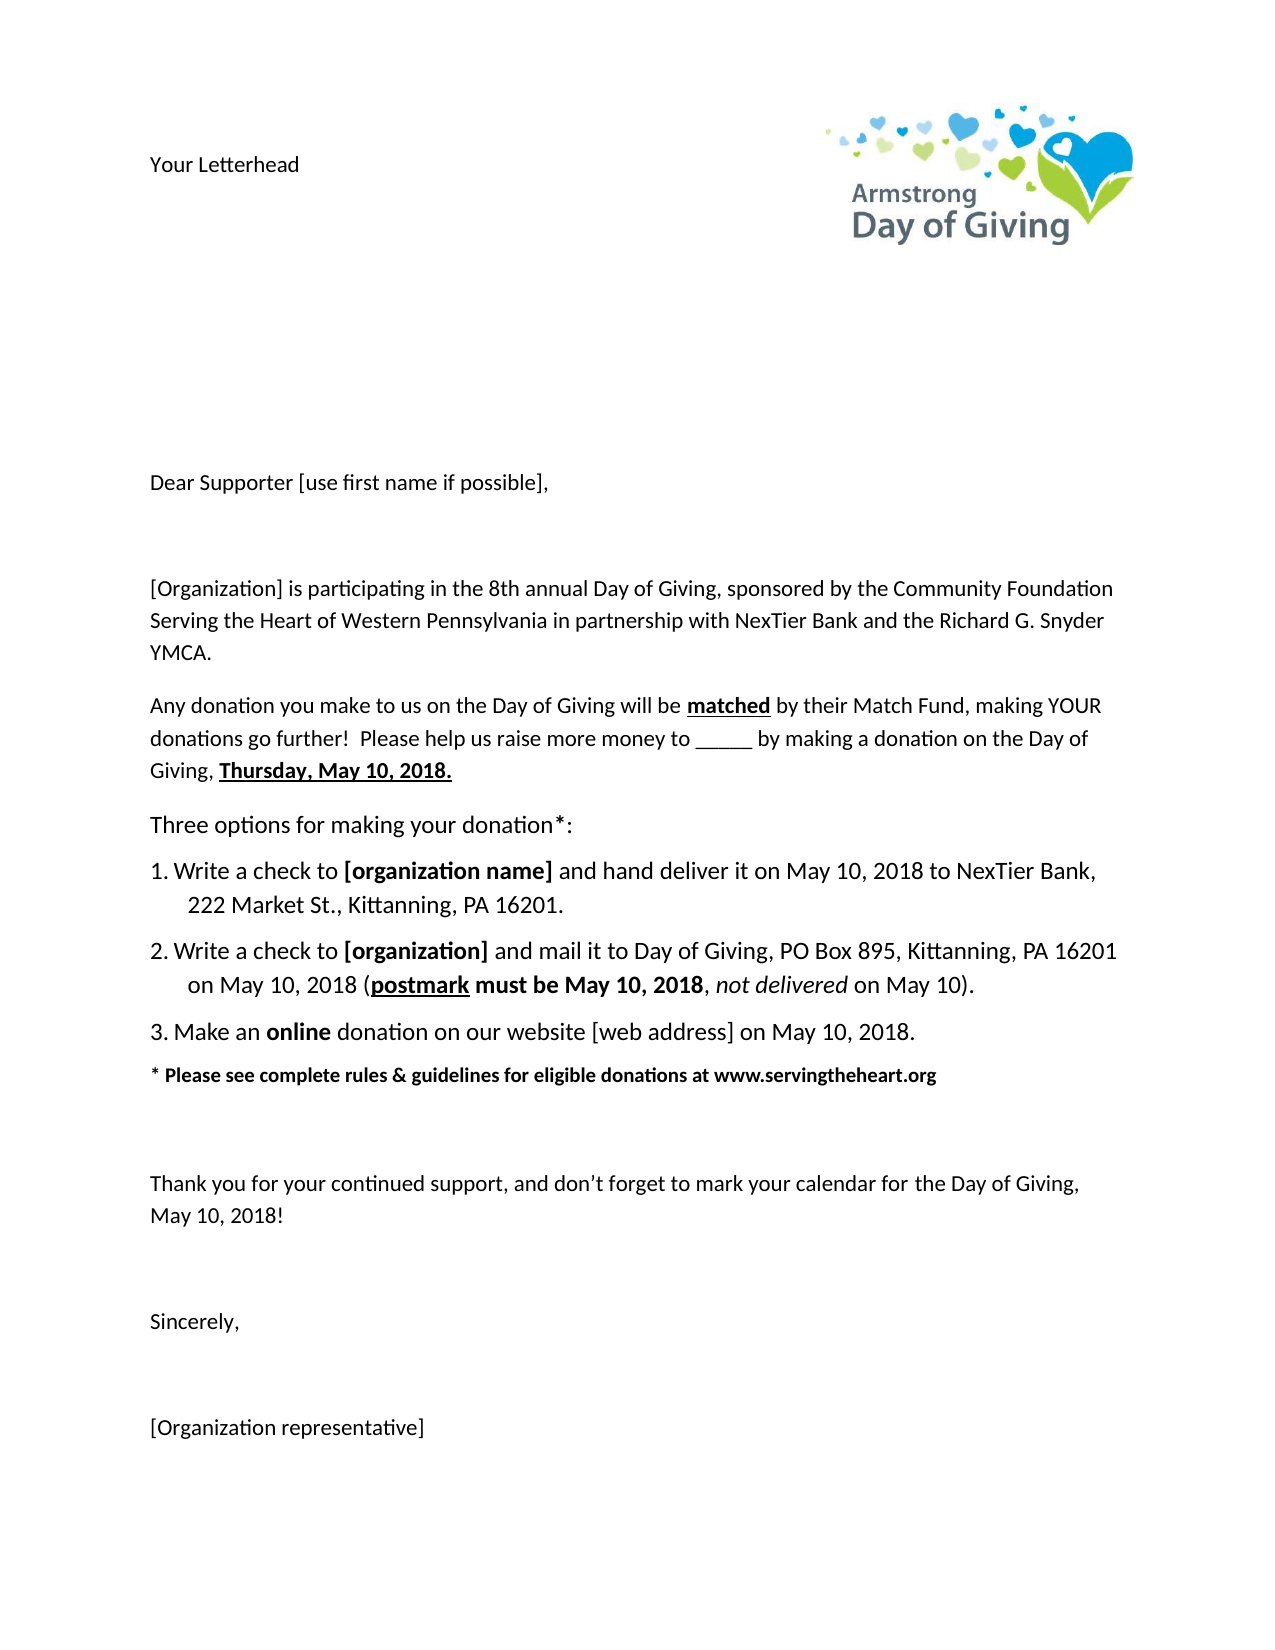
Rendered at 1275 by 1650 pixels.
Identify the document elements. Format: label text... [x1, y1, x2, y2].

text * Please see complete rules & guidelines for eligible donations at www.servingtheheart.org [150, 1062, 1125, 1087]
text 1. Write a check to [organization name] and hand deliver it on May 10, 2018 to NexTier Bank, 222 Market St., Kittanning, PA 16201. [150, 855, 1125, 920]
text Dear Supporter [use first name if possible], [150, 468, 1125, 496]
text Three options for making your donation*: [150, 809, 1125, 839]
text 2. Write a check to [organization] and mail it to Day of Giving, PO Box 895, Kittanning, PA 16201 on May 10, 2018 (postmark must be May 10, 2018, not delivered on May 10). [150, 936, 1125, 1000]
text Your Letterhead [150, 150, 825, 178]
text Thank you for your continued support, and don’t forget to mark your calendar for the Day of Giving, May 10, 2018! [150, 1169, 1125, 1229]
text Any donation you make to us on the Day of Giving will be matched by their Match Fund, making YOUR donations go further! Please help us raise more money to _____ by making a donation on the Day of Giving, Thursday, May 10, 2018. [150, 692, 1125, 784]
text 3. Make an online donation on our website [web address] on May 10, 2018. [150, 1016, 1125, 1046]
text [Organization] is participating in the 8th annual Day of Giving, sponsored by the Community Foundation Serving the Heart of Western Pennsylvania in partnership with NexTier Bank and the Richard G. Snyder YMCA. [150, 574, 1125, 667]
text [Organization representative] [150, 1413, 1125, 1441]
text Sincerely, [150, 1307, 1125, 1335]
picture [825, 103, 1134, 244]
